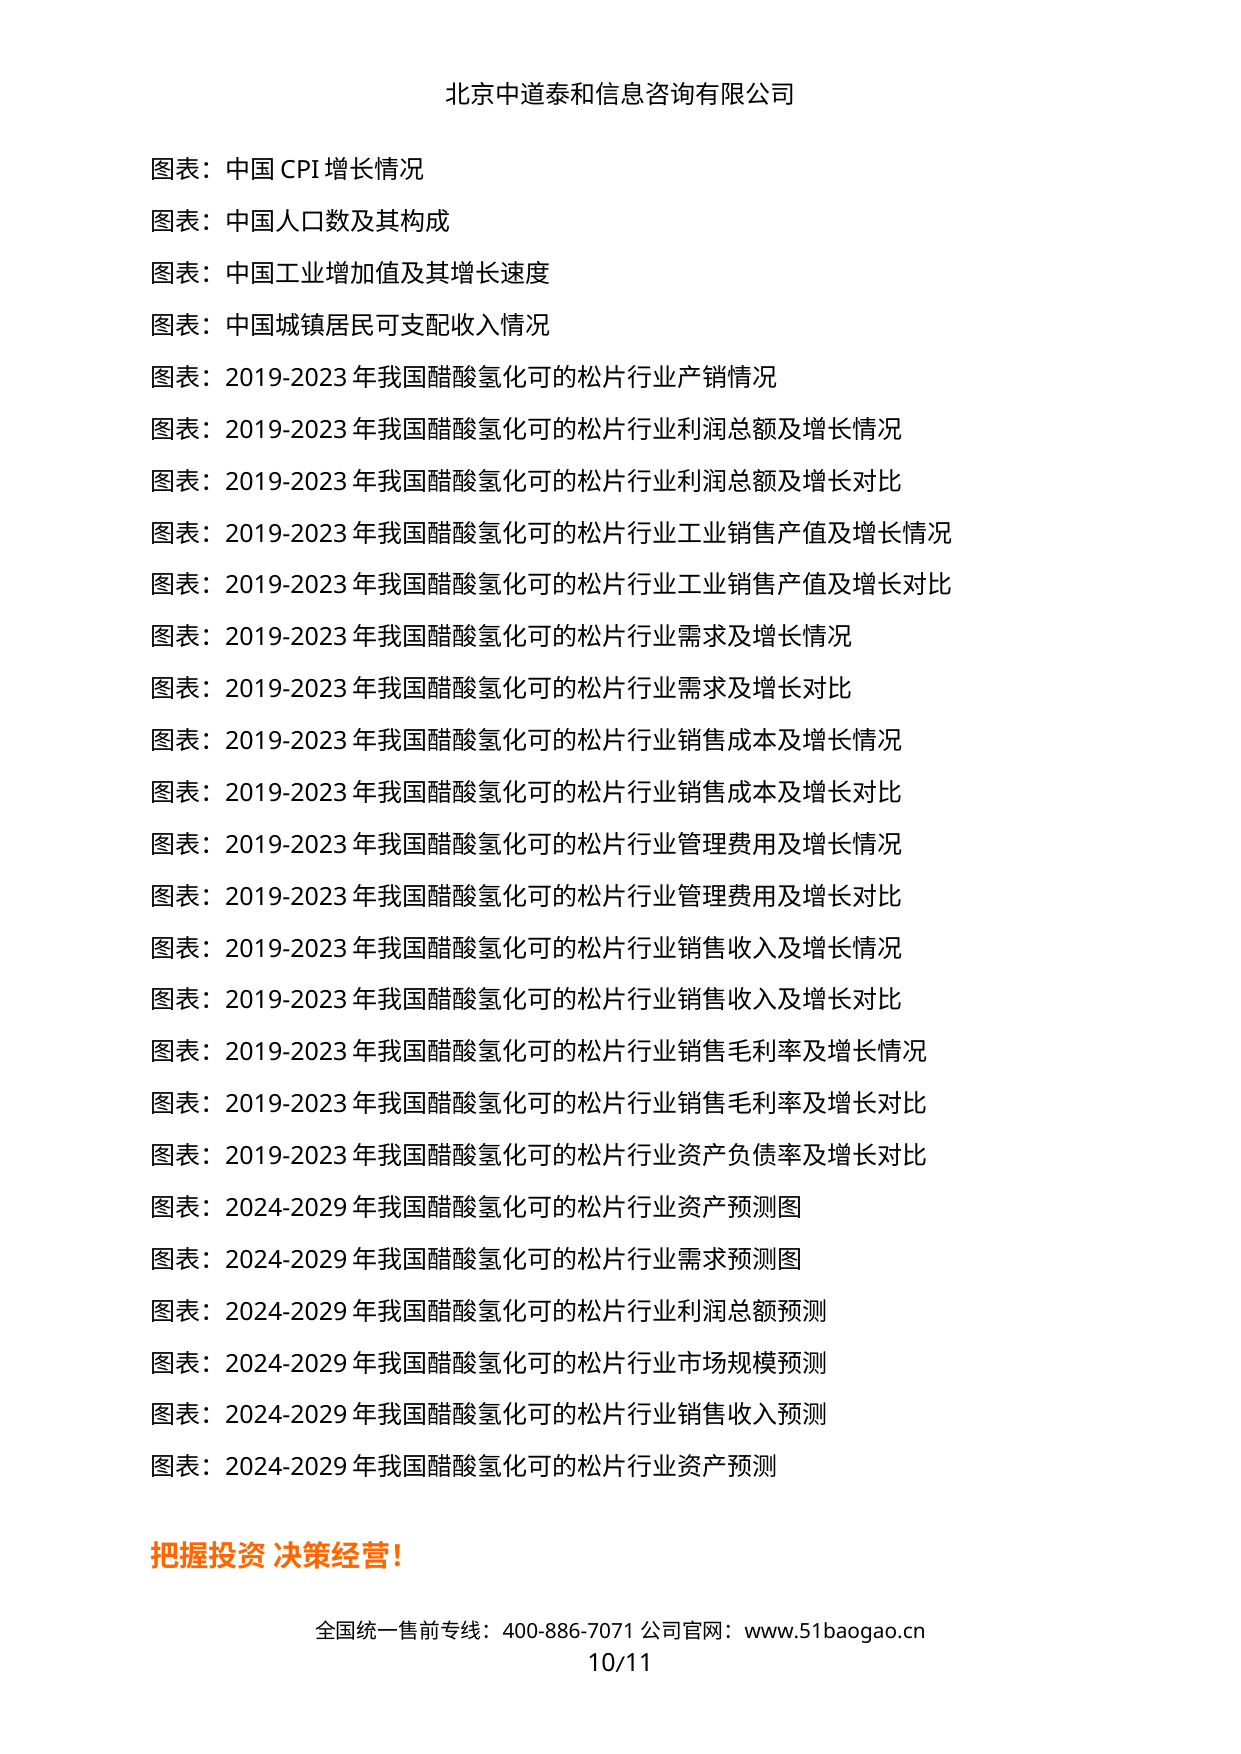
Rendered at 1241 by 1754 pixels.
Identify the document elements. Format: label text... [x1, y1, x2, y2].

text 图表：2019-2023年我国醋酸氢化可的松片行业工业销售产值及增长对比 [150, 565, 1090, 601]
text 图表：2024-2029年我国醋酸氢化可的松片行业销售收入预测 [150, 1395, 1090, 1431]
text 图表：2019-2023年我国醋酸氢化可的松片行业利润总额及增长对比 [150, 461, 1090, 497]
text 图表：2024-2029年我国醋酸氢化可的松片行业需求预测图 [150, 1239, 1090, 1276]
text 图表：2024-2029年我国醋酸氢化可的松片行业利润总额预测 [150, 1291, 1090, 1327]
text 图表：2019-2023年我国醋酸氢化可的松片行业销售毛利率及增长情况 [150, 1032, 1090, 1068]
text 图表：2019-2023年我国醋酸氢化可的松片行业利润总额及增长情况 [150, 409, 1090, 446]
text 图表：2019-2023年我国醋酸氢化可的松片行业销售成本及增长情况 [150, 721, 1090, 757]
text 图表：中国城镇居民可支配收入情况 [150, 306, 1090, 342]
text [150, 1499, 1090, 1575]
text 图表：2019-2023年我国醋酸氢化可的松片行业资产负债率及增长对比 [150, 1136, 1090, 1172]
text 图表：2019-2023年我国醋酸氢化可的松片行业销售收入及增长对比 [150, 980, 1090, 1016]
text 图表：2019-2023年我国醋酸氢化可的松片行业管理费用及增长对比 [150, 876, 1090, 912]
text 图表：2019-2023年我国醋酸氢化可的松片行业销售收入及增长情况 [150, 928, 1090, 964]
text 图表：中国人口数及其构成 [150, 202, 1090, 238]
text 图表：2019-2023年我国醋酸氢化可的松片行业销售成本及增长对比 [150, 772, 1090, 809]
text 图表：2024-2029年我国醋酸氢化可的松片行业资产预测 [150, 1447, 1090, 1483]
text 图表：2024-2029年我国醋酸氢化可的松片行业资产预测图 [150, 1187, 1090, 1224]
text 图表：2019-2023年我国醋酸氢化可的松片行业产销情况 [150, 357, 1090, 394]
text 图表：2024-2029年我国醋酸氢化可的松片行业市场规模预测 [150, 1343, 1090, 1379]
text 图表：2019-2023年我国醋酸氢化可的松片行业销售毛利率及增长对比 [150, 1084, 1090, 1120]
text 图表：中国CPI增长情况 [150, 150, 1090, 186]
text 图表：2019-2023年我国醋酸氢化可的松片行业工业销售产值及增长情况 [150, 513, 1090, 549]
text 图表：2019-2023年我国醋酸氢化可的松片行业需求及增长对比 [150, 669, 1090, 705]
text 图表：2019-2023年我国醋酸氢化可的松片行业需求及增长情况 [150, 617, 1090, 653]
text 图表：中国工业增加值及其增长速度 [150, 254, 1090, 290]
text 图表：2019-2023年我国醋酸氢化可的松片行业管理费用及增长情况 [150, 824, 1090, 861]
